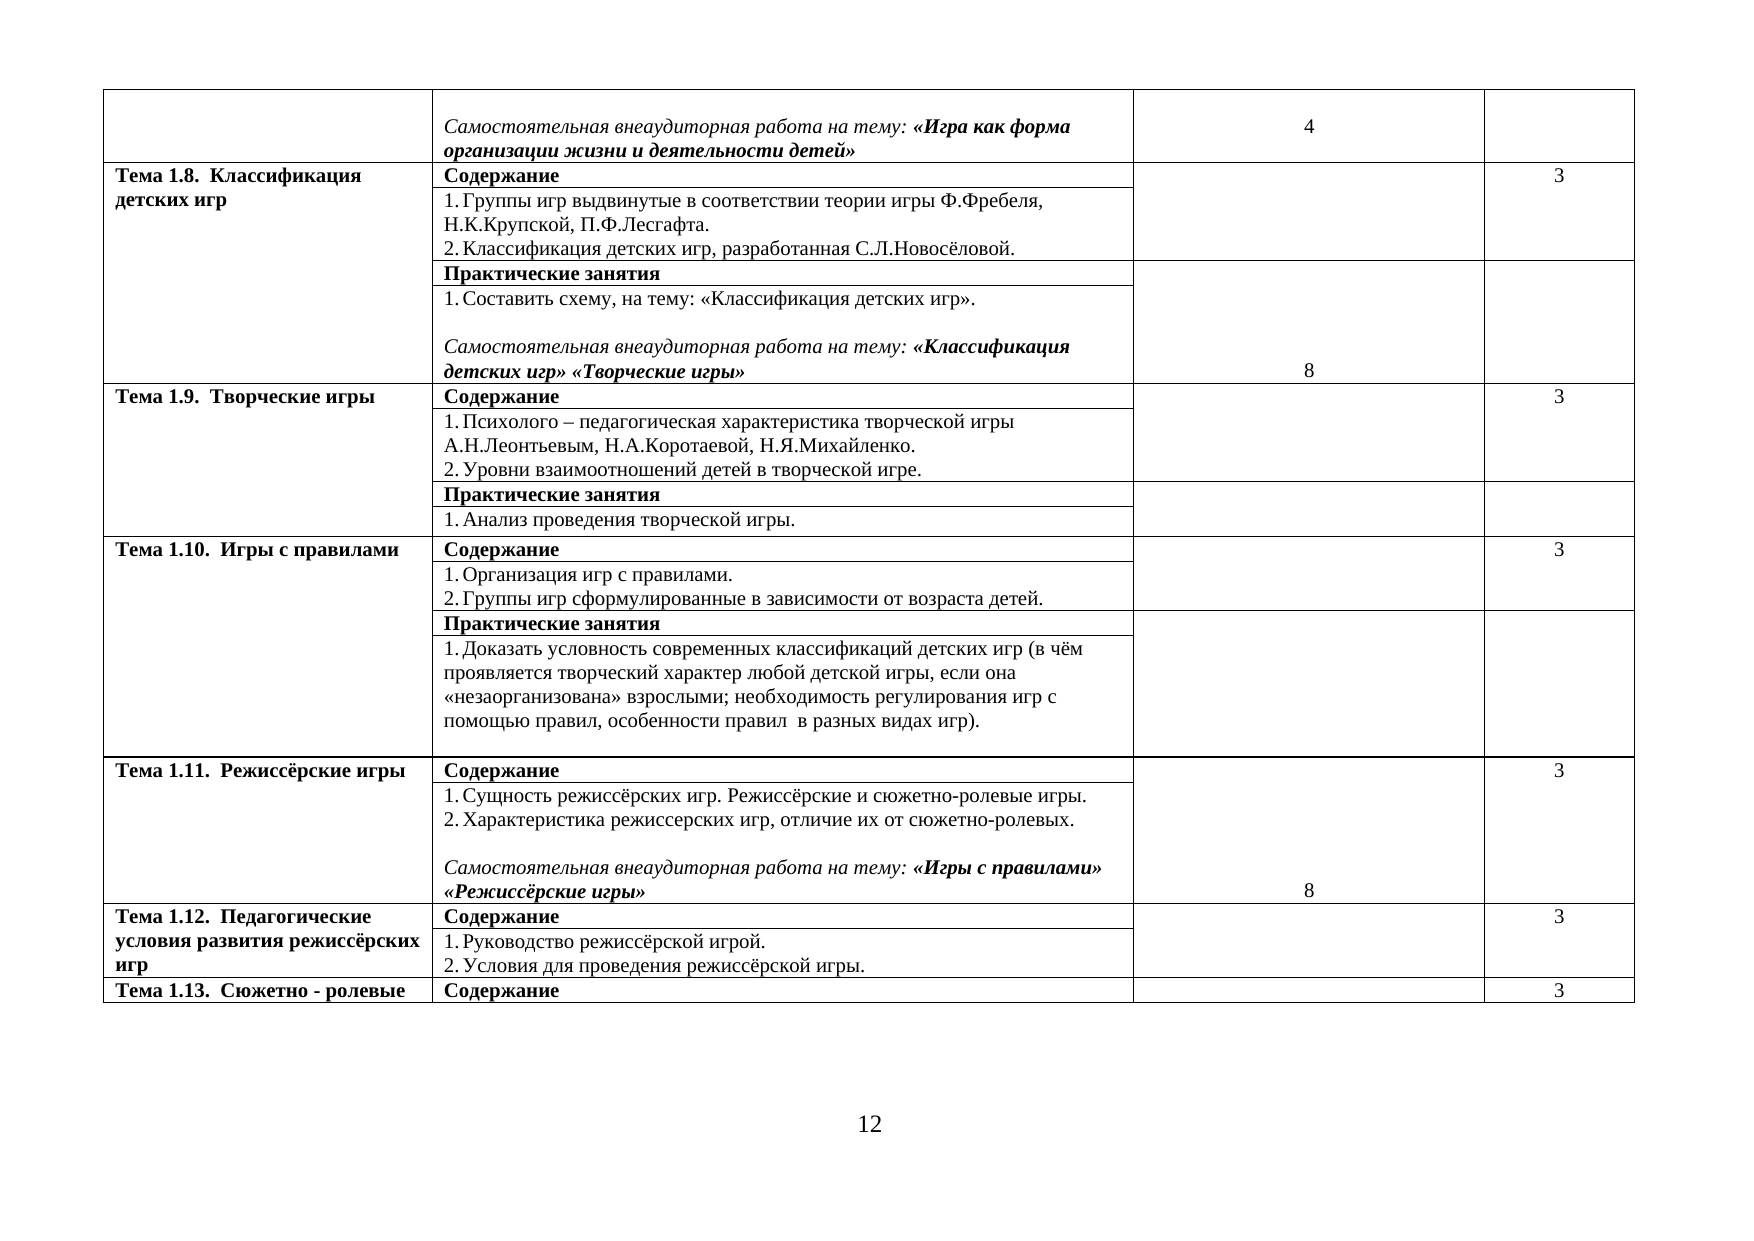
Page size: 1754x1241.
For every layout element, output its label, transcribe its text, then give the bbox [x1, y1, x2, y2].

table_cell Тема 1.10. Игры с правилами [104, 537, 432, 756]
table_cell Содержание [433, 384, 1133, 408]
table_cell Содержание [433, 537, 1133, 561]
table_cell [1134, 978, 1484, 1002]
table_cell Руководство режиссёрской игрой. Условия для проведения режиссёрской игры. [433, 929, 1133, 977]
table_cell [1134, 537, 1484, 610]
table_cell [1485, 482, 1634, 536]
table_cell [433, 90, 1133, 162]
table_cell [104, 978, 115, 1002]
table_cell Психолого – педагогическая характеристика творческой игры А.Н.Леонтьевым, Н.А.Коротаевой, Н.Я.Михайленко. Уровни взаимоотношений детей в творческой игре. [433, 409, 1133, 481]
table_cell 8 [1134, 261, 1484, 383]
table_cell [1134, 611, 1484, 756]
table_cell [1485, 611, 1634, 756]
table_cell [1485, 261, 1634, 383]
table_cell 8 [1134, 758, 1484, 903]
table_cell Тема 1.12. Педагогические условия развития режиссёрских игр [104, 904, 432, 977]
table_cell [1134, 384, 1484, 481]
table_cell Доказать условность современных классификаций детских игр (в чём проявляется творческий характер любой детской игры, если она «незаорганизована» взрослыми; необходимость регулирования игр с помощью правил, особенности правил в разных видах игр). [433, 636, 1133, 756]
table_cell 3 [1485, 758, 1634, 903]
table_cell Тема 1.8. Классификация детских игр [104, 163, 432, 383]
table_cell Практические занятия [433, 611, 1133, 635]
table_cell 3 [1485, 537, 1634, 610]
table_cell Анализ проведения творческой игры. [433, 507, 1133, 536]
table_cell Тема 1.9. Творческие игры [104, 384, 432, 536]
table_cell [1134, 904, 1484, 977]
table_cell [1134, 482, 1484, 536]
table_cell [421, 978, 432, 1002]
table_cell [1134, 163, 1484, 260]
table_cell Содержание [433, 904, 1133, 928]
table_cell Содержание [433, 163, 1133, 187]
table_cell Содержание [433, 758, 1133, 782]
table_cell Организация игр с правилами. Группы игр сформулированные в зависимости от возраста детей. [433, 562, 1133, 610]
table_cell 3 [1485, 163, 1634, 260]
table_cell Тема 1.11. Режиссёрские игры [104, 758, 432, 903]
table_cell Практические занятия [433, 261, 1133, 285]
table_cell Содержание [433, 978, 1133, 1002]
table_cell Практические занятия [433, 482, 1133, 506]
table_cell Сущность режиссёрских игр. Режиссёрские и сюжетно-ролевые игры. Характеристика режиссерских игр, отличие их от сюжетно-ролевых. Самостоятельная внеаудиторная работа на тему: «Игры с правилами» «Режиссёрские игры» [433, 783, 1133, 903]
table_cell 3 [1485, 978, 1634, 1002]
table_cell Группы игр выдвинутые в соответствии теории игры Ф.Фребеля, Н.К.Крупской, П.Ф.Лесгафта. Классификация детских игр, разработанная С.Л.Новосёловой. [433, 188, 1133, 260]
table_cell 3 [1485, 384, 1634, 481]
table_cell Составить схему, на тему: «Классификация детских игр». Самостоятельная внеаудиторная работа на тему: «Классификация детских игр» «Творческие игры» [433, 286, 1133, 383]
table_cell 3 [1485, 904, 1634, 977]
